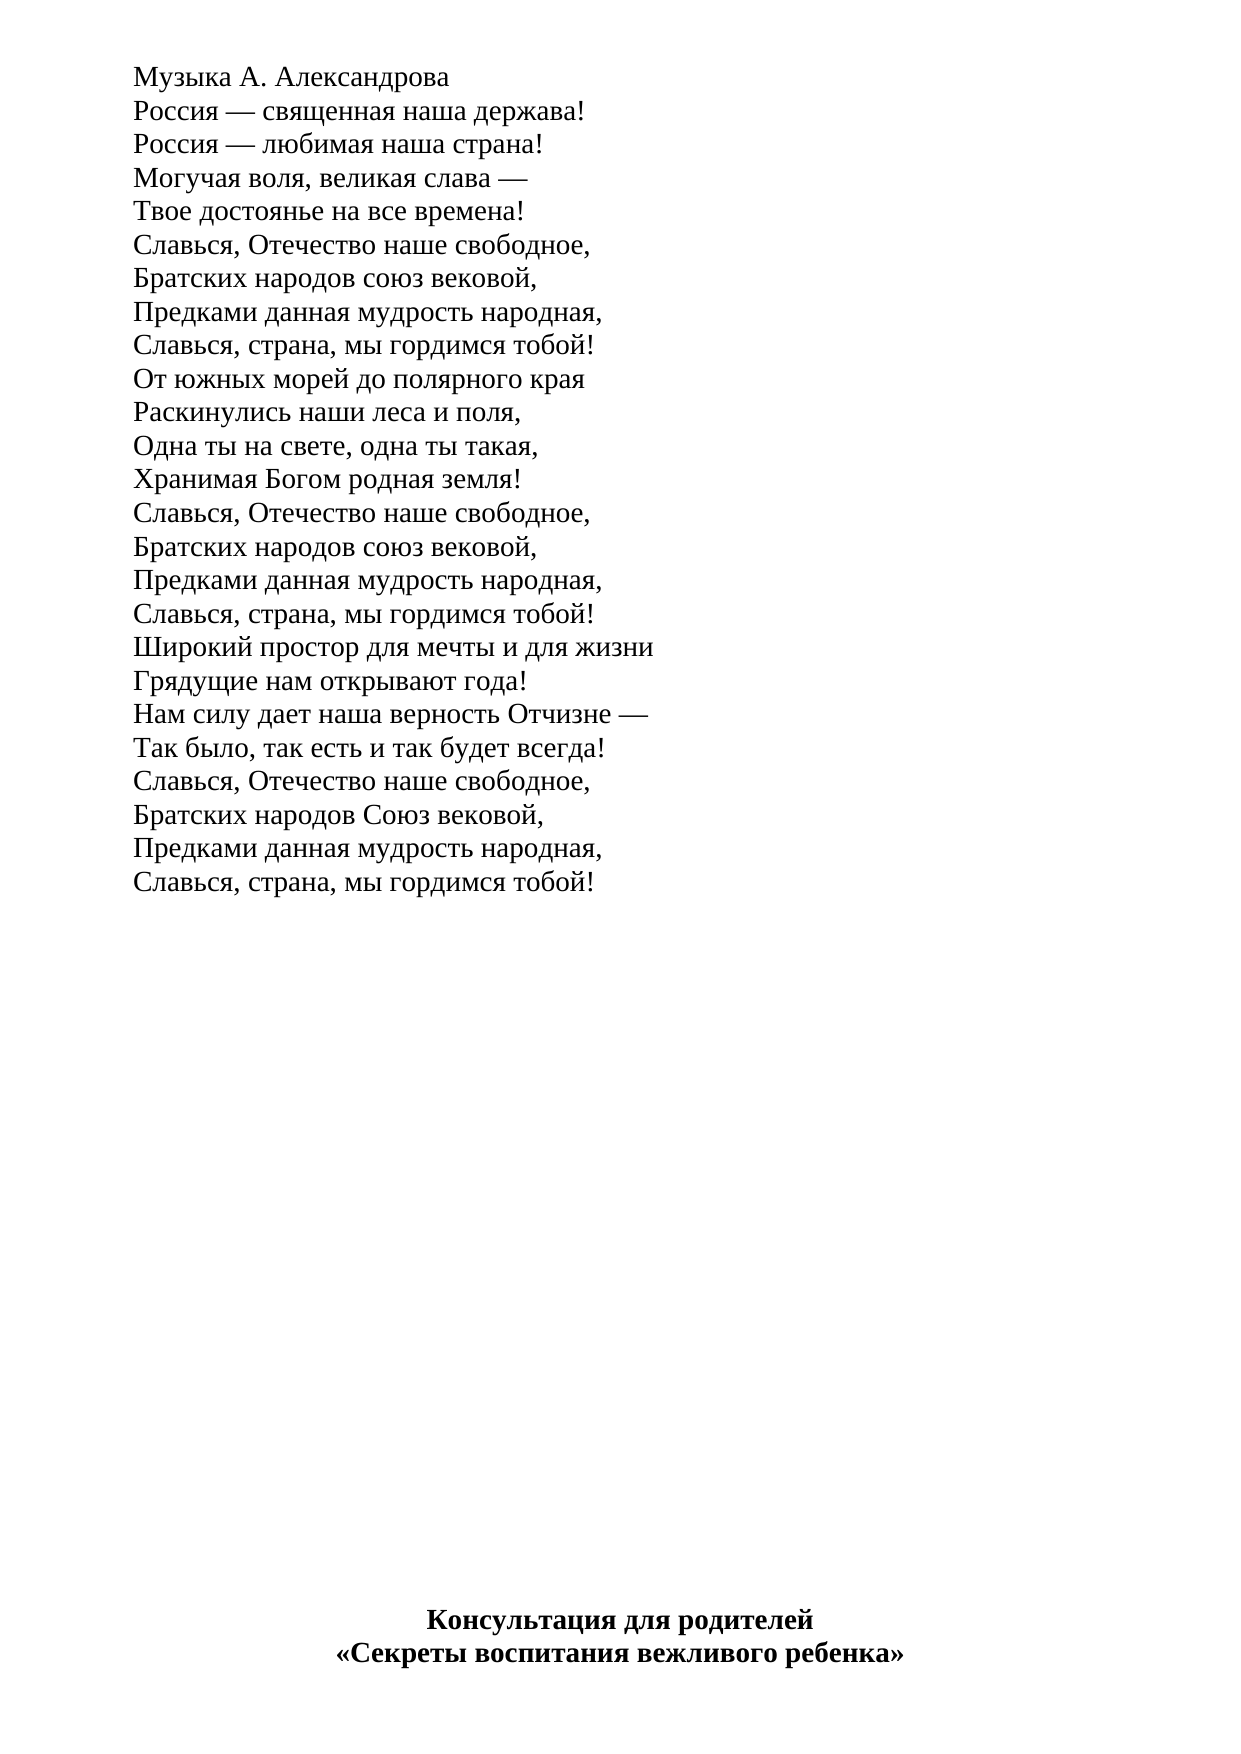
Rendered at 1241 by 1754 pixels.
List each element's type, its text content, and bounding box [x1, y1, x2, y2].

text Консультация для родителей [59, 1602, 1181, 1636]
text «Секреты воспитания вежливого ребенка» [59, 1636, 1181, 1669]
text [133, 59, 1181, 898]
